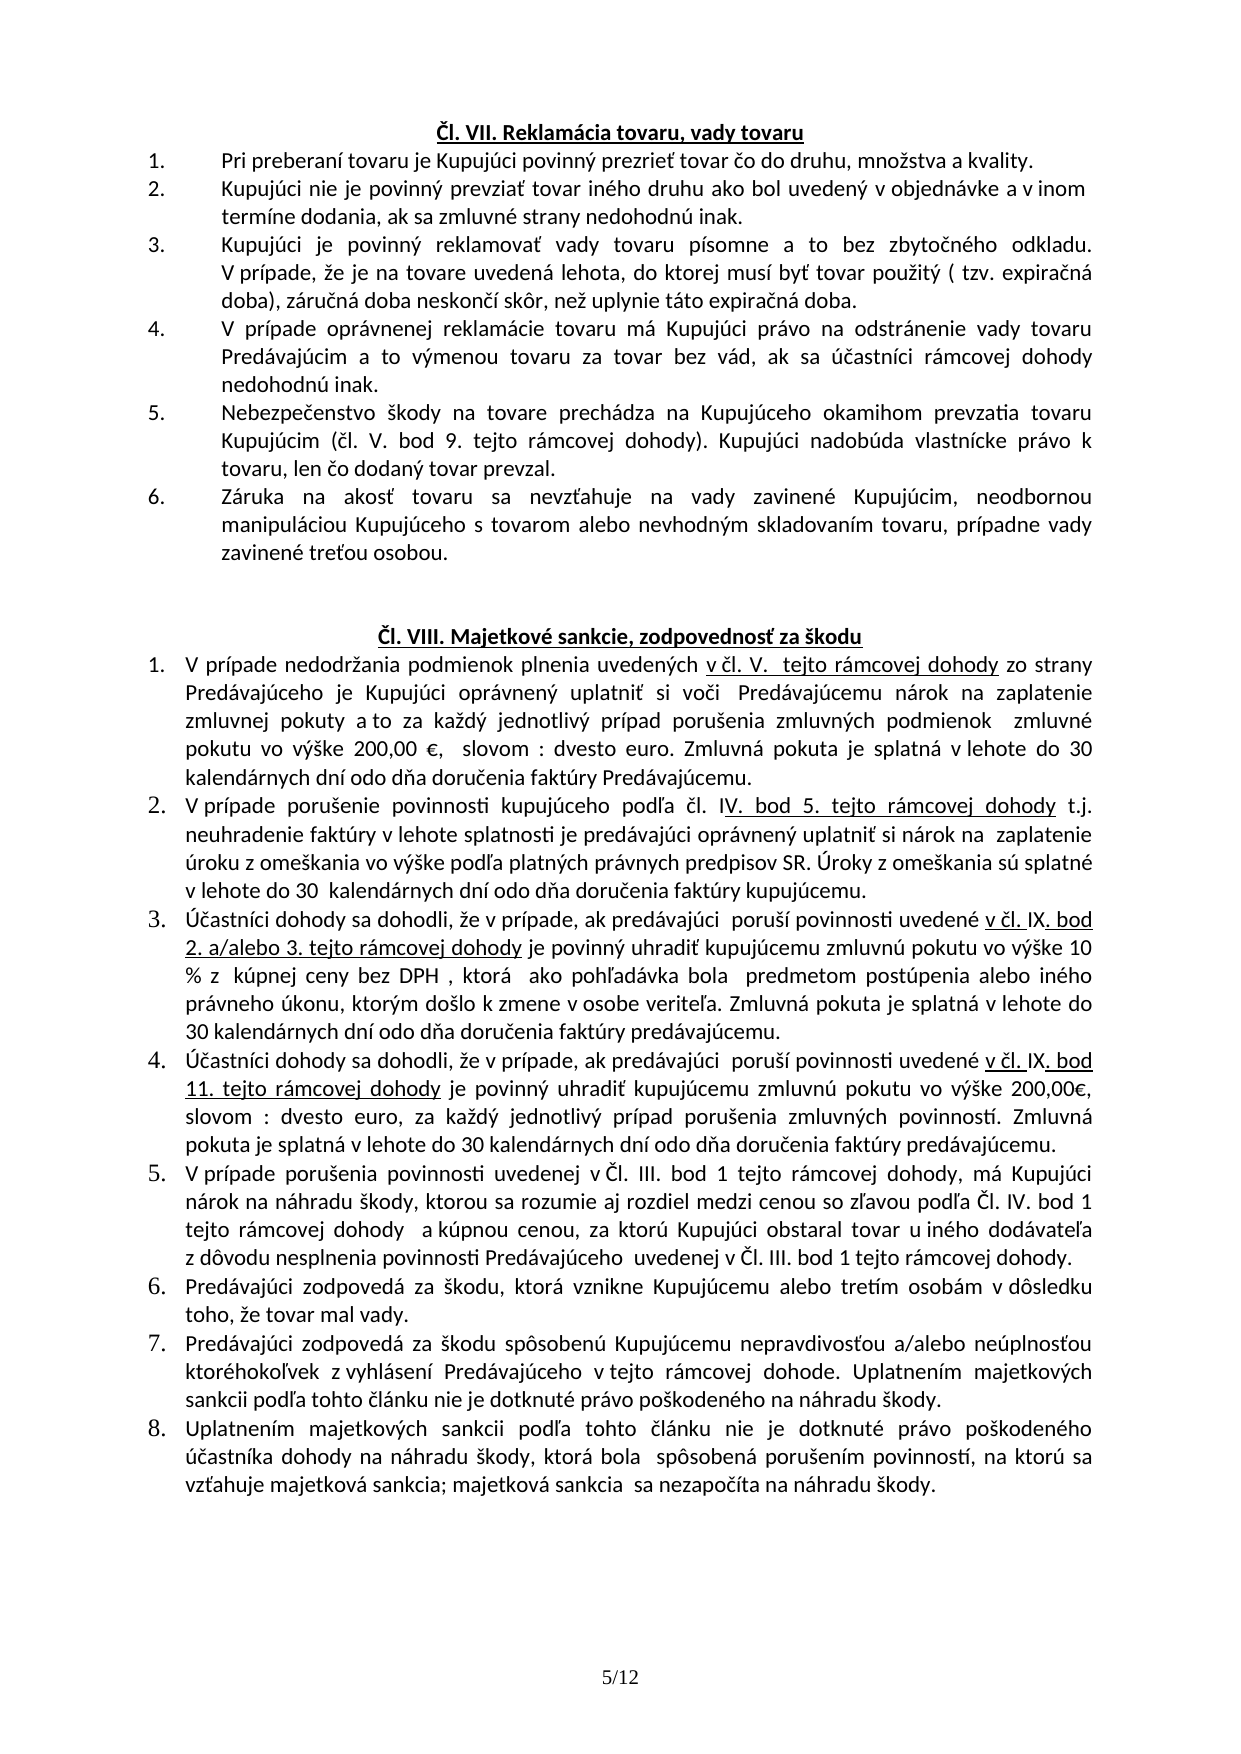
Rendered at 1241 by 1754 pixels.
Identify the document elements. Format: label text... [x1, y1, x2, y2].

subtitle V prípade nedodržania podmienok plnenia uvedených v čl. V. tejto rámcovej dohody zo strany Predávajúceho je Kupujúci oprávnený uplatniť si voči Predávajúcemu nárok na zaplatenie zmluvnej pokuty a to za každý jednotlivý prípad porušenia zmluvných podmienok zmluvné pokutu vo výške 200,00 €, slovom : dvesto euro. Zmluvná pokuta je splatná v lehote do 30 kalendárnych dní odo dňa doručenia faktúry Predávajúcemu. [148, 651, 1092, 791]
list Nebezpečenstvo škody na tovare prechádza na Kupujúceho okamihom prevzatia tovaru Kupujúcim (čl. V. bod 9. tejto rámcovej dohody). Kupujúci nadobúda vlastnícke právo k tovaru, len čo dodaný tovar prevzal. [148, 398, 1092, 482]
list Kupujúci nie je povinný prevziať tovar iného druhu ako bol uvedený v objednávke a v inom termíne dodania, ak sa zmluvné strany nedohodnú inak. [148, 174, 1092, 230]
list Účastníci dohody sa dohodli, že v prípade, ak predávajúci poruší povinnosti uvedené v čl. IX. bod 2. a/alebo 3. tejto rámcovej dohody je povinný uhradiť kupujúcemu zmluvnú pokutu vo výške 10 % z kúpnej ceny bez DPH , ktorá ako pohľadávka bola predmetom postúpenia alebo iného právneho úkonu, ktorým došlo k zmene v osobe veriteľa. Zmluvná pokuta je splatná v lehote do 30 kalendárnych dní odo dňa doručenia faktúry predávajúcemu. [148, 904, 1092, 1045]
list Účastníci dohody sa dohodli, že v prípade, ak predávajúci poruší povinnosti uvedené v čl. IX. bod 11. tejto rámcovej dohody je povinný uhradiť kupujúcemu zmluvnú pokutu vo výške 200,00€, slovom : dvesto euro, za každý jednotlivý prípad porušenia zmluvných povinností. Zmluvná pokuta je splatná v lehote do 30 kalendárnych dní odo dňa doručenia faktúry predávajúcemu. [148, 1045, 1092, 1158]
list Kupujúci je povinný reklamovať vady tovaru písomne a to bez zbytočného odkladu. V prípade, že je na tovare uvedená lehota, do ktorej musí byť tovar použitý ( tzv. expiračná doba), záručná doba neskončí skôr, než uplynie táto expiračná doba. [148, 230, 1092, 314]
subtitle Čl. VIII. Majetkové sankcie, zodpovednosť za škodu [148, 622, 1092, 651]
list V prípade porušenie povinnosti kupujúceho podľa čl. IV. bod 5. tejto rámcovej dohody t.j. neuhradenie faktúry v lehote splatnosti je predávajúci oprávnený uplatniť si nárok na zaplatenie úroku z omeškania vo výške podľa platných právnych predpisov SR. Úroky z omeškania sú splatné v lehote do 30 kalendárnych dní odo dňa doručenia faktúry kupujúcemu. [148, 791, 1092, 904]
list V prípade porušenia povinnosti uvedenej v Čl. III. bod 1 tejto rámcovej dohody, má Kupujúci nárok na náhradu škody, ktorou sa rozumie aj rozdiel medzi cenou so zľavou podľa Čl. IV. bod 1 tejto rámcovej dohody a kúpnou cenou, za ktorú Kupujúci obstaral tovar u iného dodávateľa z dôvodu nesplnenia povinnosti Predávajúceho uvedenej v Čl. III. bod 1 tejto rámcovej dohody. [148, 1158, 1092, 1271]
list Predávajúci zodpovedá za škodu spôsobenú Kupujúcemu nepravdivosťou a/alebo neúplnosťou ktoréhokoľvek z vyhlásení Predávajúceho v tejto rámcovej dohode. Uplatnením majetkových sankcii podľa tohto článku nie je dotknuté právo poškodeného na náhradu škody. [148, 1328, 1092, 1413]
subtitle Čl. VII. Reklamácia tovaru, vady tovaru [148, 118, 1092, 146]
list V prípade oprávnenej reklamácie tovaru má Kupujúci právo na odstránenie vady tovaru Predávajúcim a to výmenou tovaru za tovar bez vád, ak sa účastníci rámcovej dohody nedohodnú inak. [148, 314, 1092, 398]
list Záruka na akosť tovaru sa nevzťahuje na vady zavinené Kupujúcim, neodbornou manipuláciou Kupujúceho s tovarom alebo nevhodným skladovaním tovaru, prípadne vady zavinené treťou osobou. [148, 482, 1092, 566]
list Uplatnením majetkových sankcii podľa tohto článku nie je dotknuté právo poškodeného účastníka dohody na náhradu škody, ktorá bola spôsobená porušením povinností, na ktorú sa vzťahuje majetková sankcia; majetková sankcia sa nezapočíta na náhradu škody. [148, 1413, 1092, 1498]
list Predávajúci zodpovedá za škodu, ktorá vznikne Kupujúcemu alebo tretím osobám v dôsledku toho, že tovar mal vady. [148, 1271, 1092, 1328]
list Pri preberaní tovaru je Kupujúci povinný prezrieť tovar čo do druhu, množstva a kvality. [148, 146, 1092, 174]
